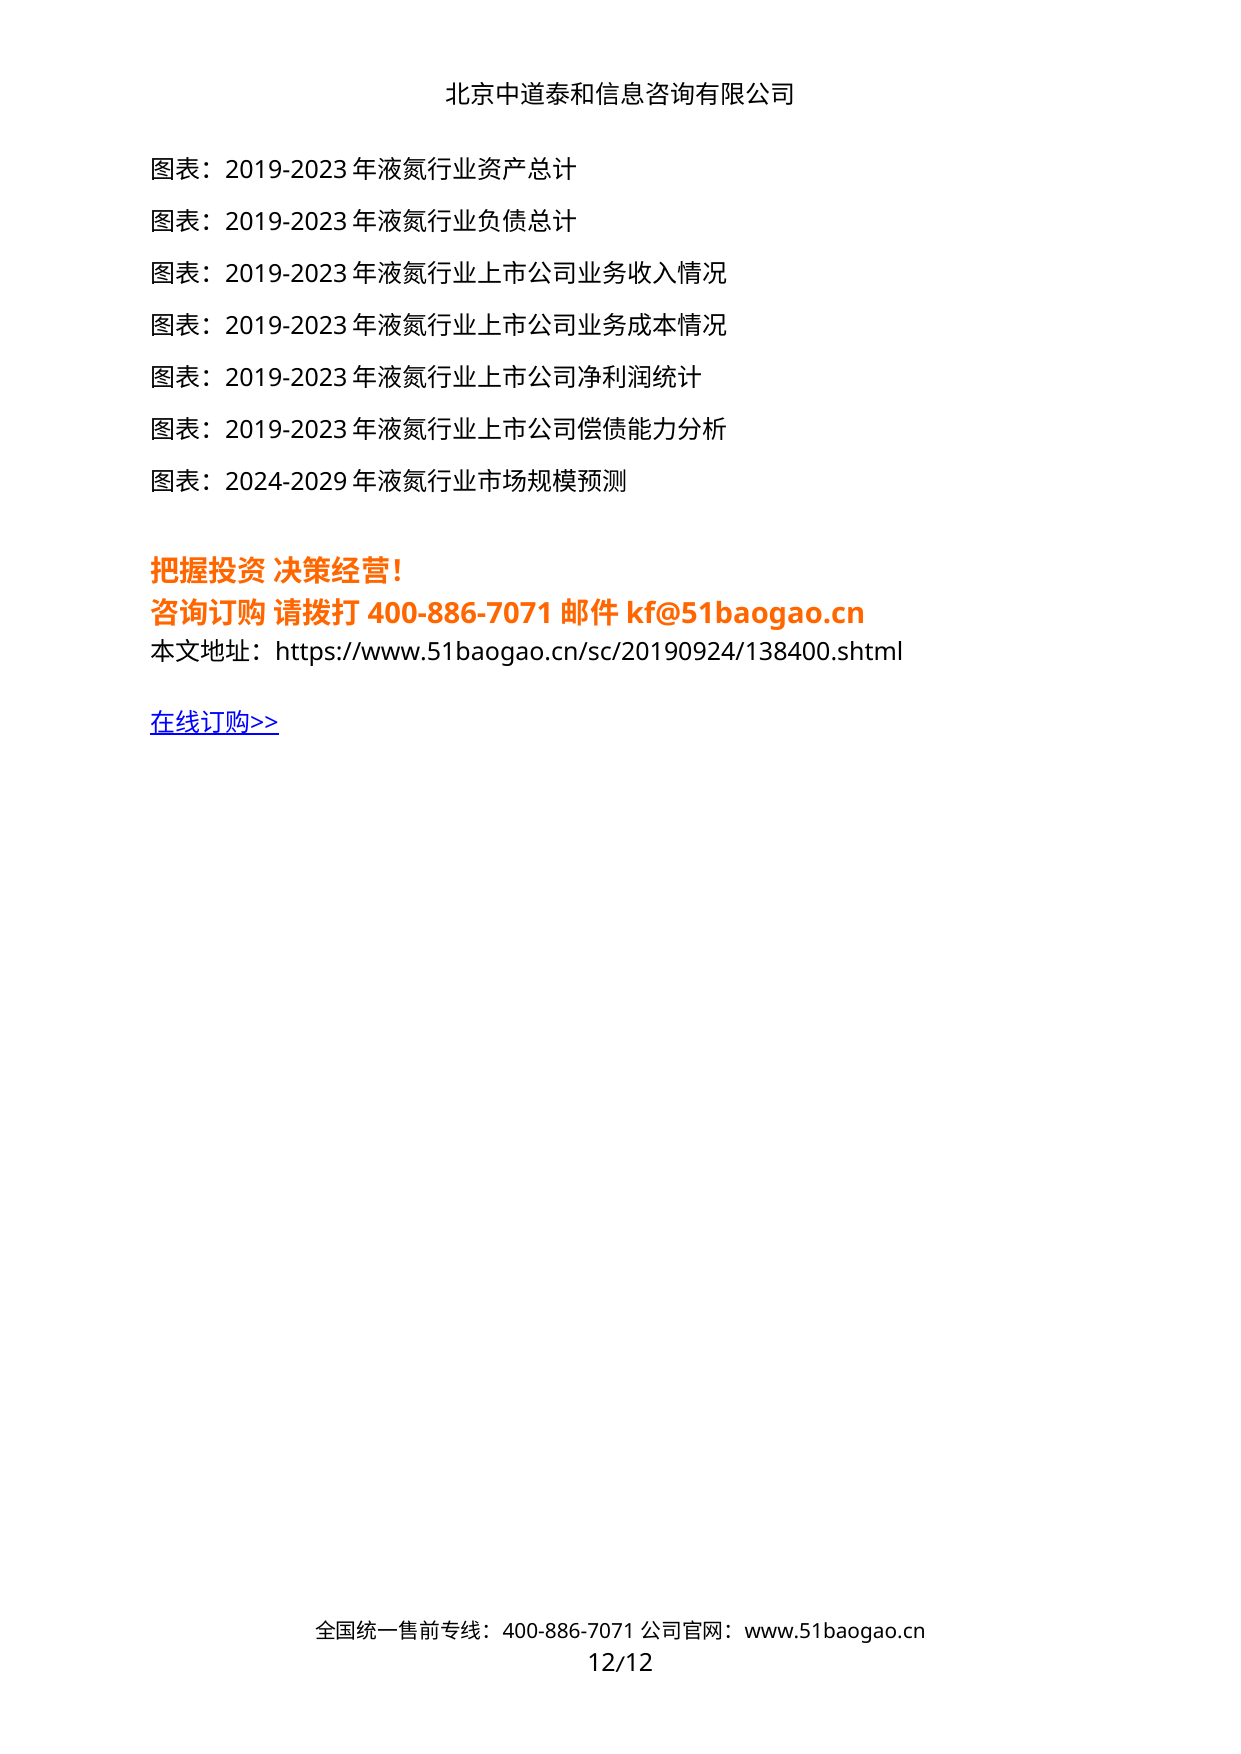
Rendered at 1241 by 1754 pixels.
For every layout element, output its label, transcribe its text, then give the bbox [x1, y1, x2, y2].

text 在线订购>> [150, 668, 1090, 738]
text 图表：2019-2023年液氮行业上市公司净利润统计 [150, 357, 1090, 394]
text 把握投资 决策经营！咨询订购 请拨打 400-886-7071 邮件 kf@51baogao.cn本文地址：https://www.51baogao.cn/sc/20190924/138400.shtml [150, 513, 1090, 668]
text 图表：2019-2023年液氮行业上市公司偿债能力分析 [150, 409, 1090, 446]
text 图表：2024-2029年液氮行业市场规模预测 [150, 461, 1090, 497]
text 图表：2019-2023年液氮行业资产总计 [150, 150, 1090, 186]
text 图表：2019-2023年液氮行业负债总计 [150, 202, 1090, 238]
text 图表：2019-2023年液氮行业上市公司业务收入情况 [150, 254, 1090, 290]
text 图表：2019-2023年液氮行业上市公司业务成本情况 [150, 306, 1090, 342]
